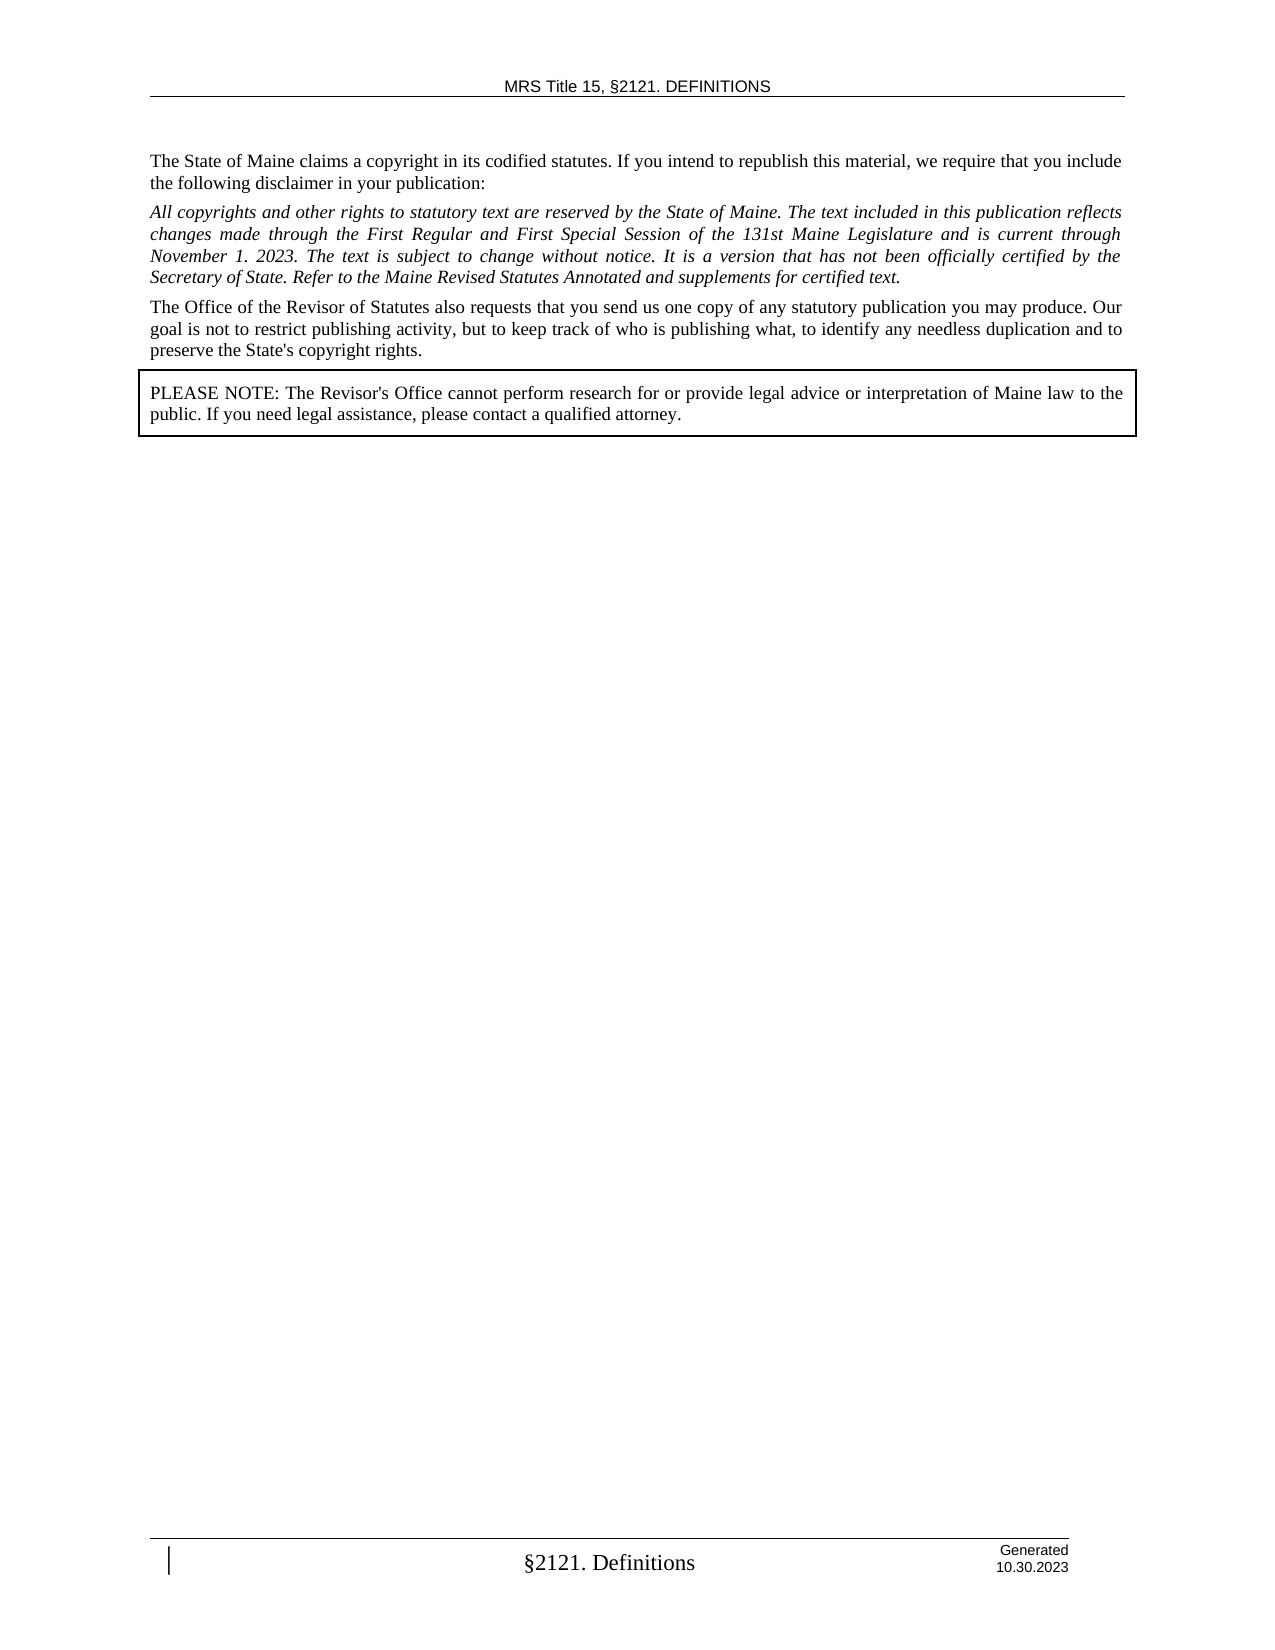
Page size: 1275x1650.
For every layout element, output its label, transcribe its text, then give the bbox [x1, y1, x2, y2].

text The State of Maine claims a copyright in its codified statutes. If you intend to republish this material, we require that you include the following disclaimer in your publication: [150, 150, 1125, 193]
text The Office of the Revisor of Statutes also requests that you send us one copy of any statutory publication you may produce. Our goal is not to restrict publishing activity, but to keep track of who is publishing what, to identify any needless duplication and to preserve the State's copyright rights. [150, 296, 1125, 361]
text All copyrights and other rights to statutory text are reserved by the State of Maine. The text included in this publication reflects changes made through the First Regular and First Special Session of the 131st Maine Legislature and is current through November 1. 2023 . The text is subject to change without notice. It is a version that has not been officially certified by the Secretary of State. Refer to the Maine Revised Statutes Annotated and supplements for certified text. [150, 201, 1125, 288]
text PLEASE NOTE: The Revisor's Office cannot perform research for or provide legal advice or interpretation of Maine law to the public. If you need legal assistance, please contact a qualified attorney. [140, 371, 1135, 435]
